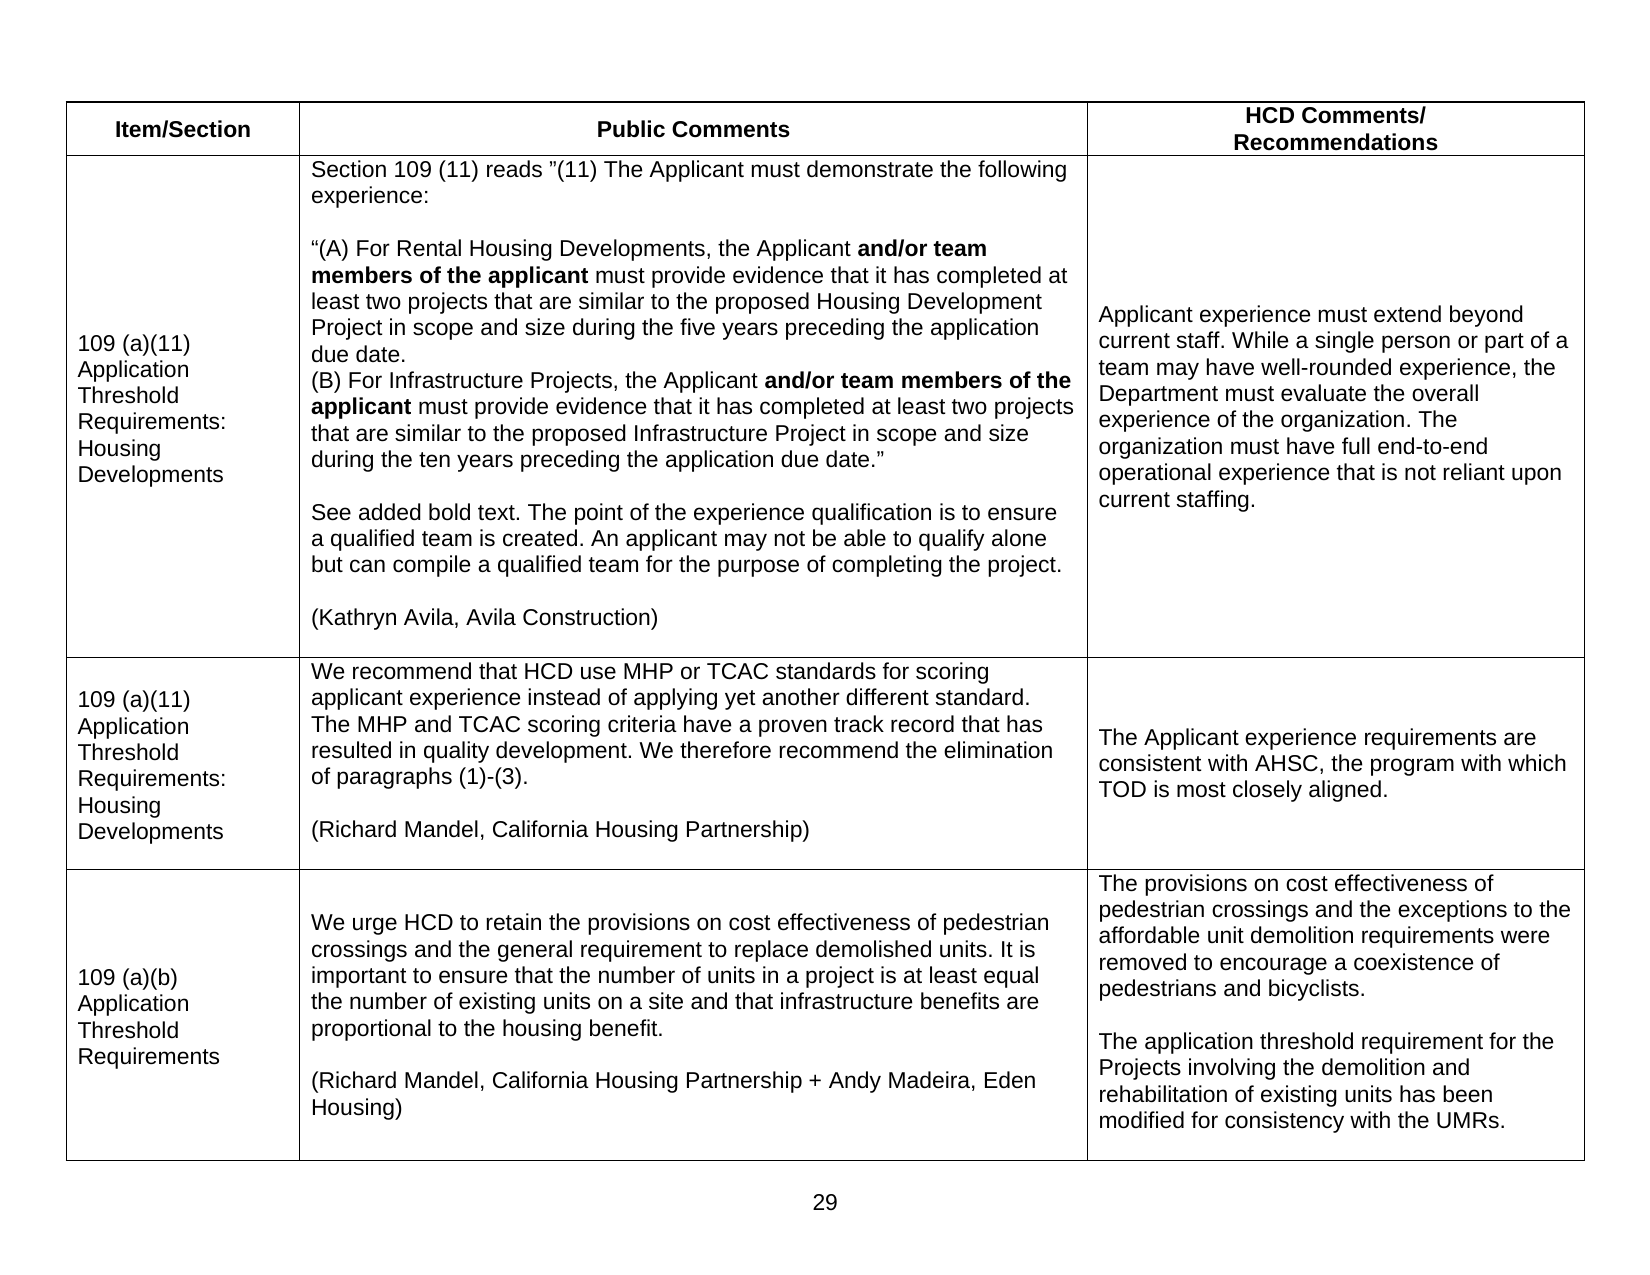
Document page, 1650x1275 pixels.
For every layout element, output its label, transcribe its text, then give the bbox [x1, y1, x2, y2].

table_cell Section 109 (11) reads ”(11) The Applicant must demonstrate the following experience: “(A) For Rental Housing Developments, the Applicant and/or team members of the applicant must provide evidence that it has completed at least two projects that are similar to the proposed Housing Development Project in scope and size during the five years preceding the application due date. (B) For Infrastructure Projects, the Applicant and/or team members of the applicant must provide evidence that it has completed at least two projects that are similar to the proposed Infrastructure Project in scope and size during the ten years preceding the application due date.” See added bold text. The point of the experience qualification is to ensure a qualified team is created. An applicant may not be able to qualify alone but can compile a qualified team for the purpose of completing the project. (Kathryn Avila, Avila Construction) [300, 156, 1087, 657]
table_cell 109 (a)(b) Application Threshold Requirements [67, 870, 299, 1160]
table_header HCD Comments/ Recommendations [1088, 103, 1584, 155]
table_cell 109 (a)(11) Application Threshold Requirements: Housing Developments [67, 156, 299, 657]
table_cell We urge HCD to retain the provisions on cost effectiveness of pedestrian crossings and the general requirement to replace demolished units. It is important to ensure that the number of units in a project is at least equal the number of existing units on a site and that infrastructure benefits are proportional to the housing benefit. (Richard Mandel, California Housing Partnership + Andy Madeira, Eden Housing) [300, 870, 1087, 1160]
table_cell 109 (a)(11) Application Threshold Requirements: Housing Developments [67, 658, 299, 869]
table_cell We recommend that HCD use MHP or TCAC standards for scoring applicant experience instead of applying yet another different standard. The MHP and TCAC scoring criteria have a proven track record that has resulted in quality development. We therefore recommend the elimination of paragraphs (1)-(3). (Richard Mandel, California Housing Partnership) [300, 658, 1087, 869]
table_cell Applicant experience must extend beyond current staff. While a single person or part of a team may have well-rounded experience, the Department must evaluate the overall experience of the organization. The organization must have full end-to-end operational experience that is not reliant upon current staffing. [1088, 156, 1584, 657]
table_header Item/Section [67, 103, 299, 155]
table_cell The Applicant experience requirements are consistent with AHSC, the program with which TOD is most closely aligned. [1088, 658, 1584, 869]
table_cell The provisions on cost effectiveness of pedestrian crossings and the exceptions to the affordable unit demolition requirements were removed to encourage a coexistence of pedestrians and bicyclists. The application threshold requirement for the Projects involving the demolition and rehabilitation of existing units has been modified for consistency with the UMRs. [1088, 870, 1584, 1160]
table_header Public Comments [300, 103, 1087, 155]
